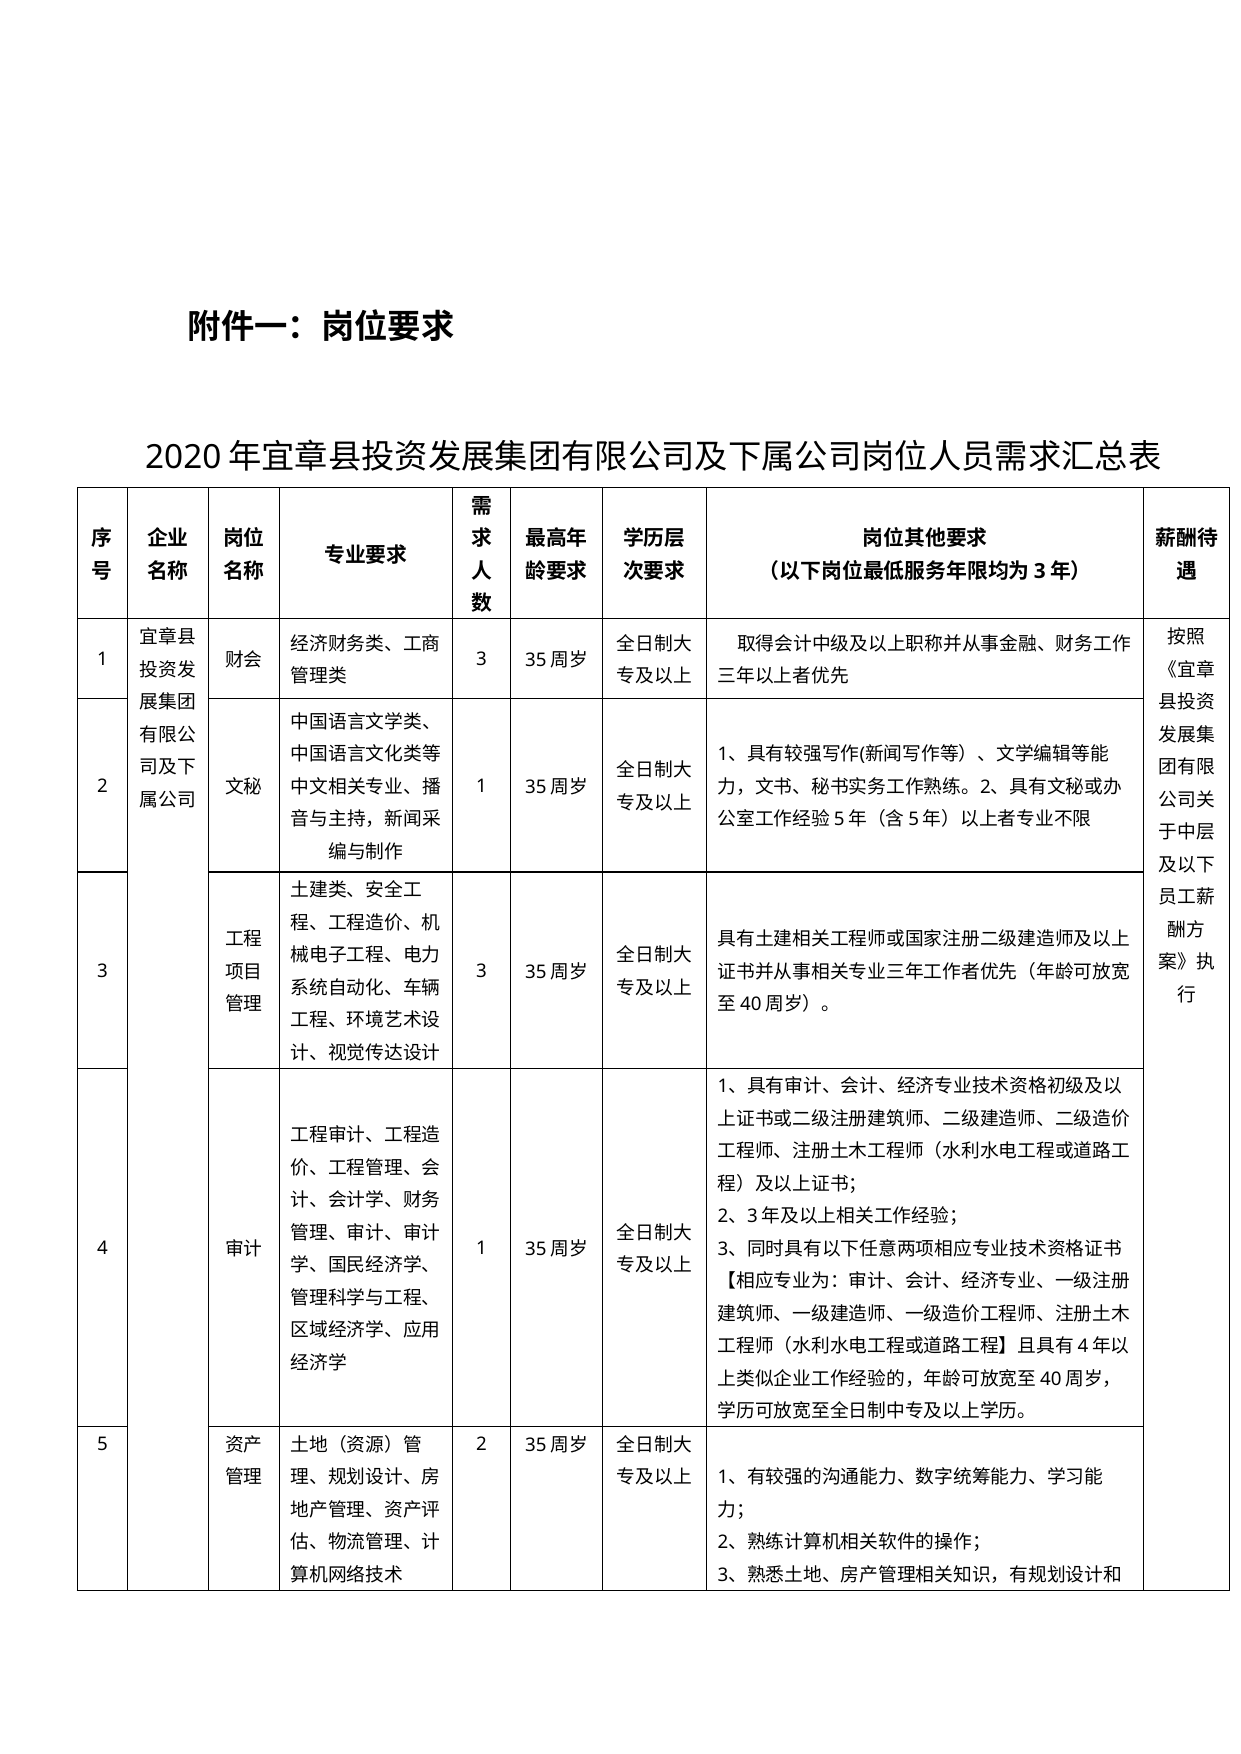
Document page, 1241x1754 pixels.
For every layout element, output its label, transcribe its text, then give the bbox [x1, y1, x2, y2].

text 附件一：岗位要求 [187, 292, 1053, 357]
table_cell 1 [453, 699, 510, 871]
table_cell 3 [78, 873, 127, 1067]
table_header 2020年宜章县投资发展集团有限公司及下属公司岗位人员需求汇总表 [77, 422, 1229, 487]
table_cell 35周岁 [511, 1069, 602, 1426]
table_cell 1 [78, 619, 127, 697]
table_cell 薪酬待遇 [1144, 488, 1229, 618]
table_cell 5 [78, 1427, 127, 1589]
table_cell 序号 [78, 488, 127, 618]
table_cell 全日制大专及以上 [603, 1427, 706, 1589]
table_cell 工程审计、工程造价、工程管理、会计、会计学、财务管理、审计、审计学、国民经济学、管理科学与工程、区域经济学、应用经济学 [280, 1069, 452, 1426]
table_cell 岗位名称 [209, 488, 279, 618]
table_cell 专业要求 [280, 488, 452, 618]
table_cell 全日制大专及以上 [603, 699, 706, 871]
table_cell 岗位其他要求 （以下岗位最低服务年限均为3年） [707, 488, 1143, 618]
table_cell 1 [453, 1069, 510, 1426]
table_cell 工程项目管理 [209, 873, 279, 1067]
table_cell 取得会计中级及以上职称并从事金融、财务工作三年以上者优先 [707, 619, 1143, 697]
table_cell 2 [453, 1427, 510, 1589]
table_cell 35周岁 [511, 699, 602, 871]
table_cell 1、具有审计、会计、经济专业技术资格初级及以上证书或二级注册建筑师、二级建造师、二级造价工程师、注册土木工程师（水利水电工程或道路工程）及以上证书； 2、3年及以上相关工作经验； 3、同时具有以下任意两项相应专业技术资格证书【相应专业为：审计、会计、经济专业、一级注册建筑师、一级建造师、一级造价工程师、注册土木工程师（水利水电工程或道路工程】且具有4年以上类似企业工作经验的，年龄可放宽至40周岁，学历可放宽至全日制中专及以上学历。 [707, 1069, 1143, 1426]
table_cell 35周岁 [511, 873, 602, 1067]
table_cell 企业名称 [128, 488, 208, 618]
table_cell 3 [453, 619, 510, 697]
table_cell 全日制大专及以上 [603, 873, 706, 1067]
table_cell 全日制大专及以上 [603, 619, 706, 697]
table_cell 资产管理 [209, 1427, 279, 1589]
table_cell 中国语言文学类、中国语言文化类等中文相关专业、播音与主持，新闻采编与制作 [280, 699, 452, 871]
table_cell 35周岁 [511, 619, 602, 697]
table_cell 宜章县投资发展集团有限公司及下属公司 [128, 619, 208, 1589]
table_cell 按照《宜章县投资发展集团有限公司关于中层及以下员工薪酬方案》执行 [1144, 619, 1229, 1589]
table_cell 学历层次要求 [603, 488, 706, 618]
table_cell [707, 1427, 1143, 1589]
table_cell 3 [453, 873, 510, 1067]
table_cell 需求 人数 [453, 488, 510, 618]
table_cell 文秘 [209, 699, 279, 871]
table_cell 最高年龄要求 [511, 488, 602, 618]
table_cell 经济财务类、工商管理类 [280, 619, 452, 697]
table_cell 财会 [209, 619, 279, 697]
table_cell 1、具有较强写作(新闻写作等）、文学编辑等能力，文书、秘书实务工作熟练。2、具有文秘或办公室工作经验5年（含5年）以上者专业不限 [707, 699, 1143, 871]
table_cell 审计 [209, 1069, 279, 1426]
table_cell 具有土建相关工程师或国家注册二级建造师及以上证书并从事相关专业三年工作者优先（年龄可放宽至40周岁）。 [707, 873, 1143, 1067]
table_cell 土建类、安全工程、工程造价、机械电子工程、电力系统自动化、车辆工程、环境艺术设计、视觉传达设计 [280, 873, 452, 1067]
table_cell 全日制大专及以上 [603, 1069, 706, 1426]
table_cell 35周岁 [511, 1427, 602, 1589]
table_cell 4 [78, 1069, 127, 1426]
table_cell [280, 1427, 452, 1589]
table_cell 2 [78, 699, 127, 871]
